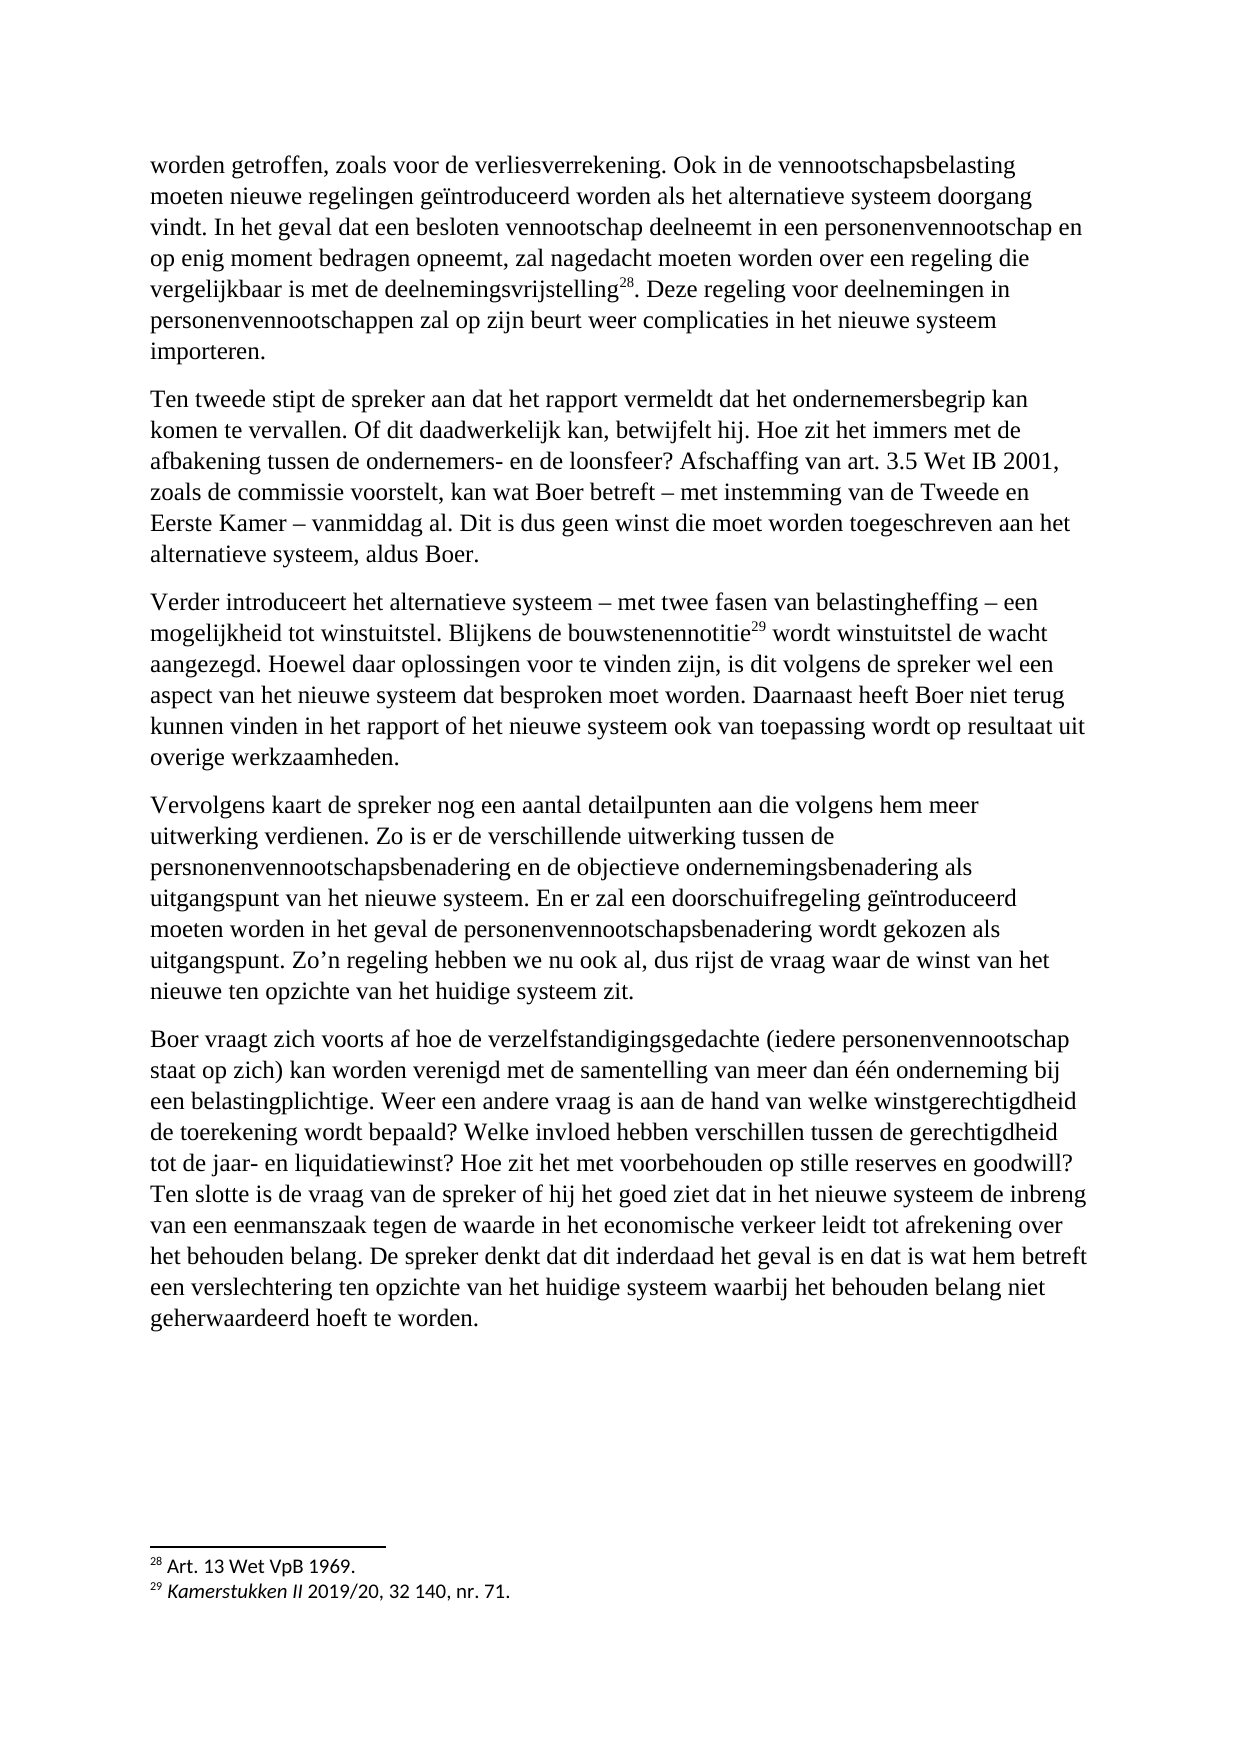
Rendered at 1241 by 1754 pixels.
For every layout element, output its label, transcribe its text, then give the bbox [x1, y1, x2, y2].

text Ten tweede stipt de spreker aan dat het rapport vermeldt dat het ondernemersbegrip kan komen te vervallen. Of dit daadwerkelijk kan, betwijfelt hij. Hoe zit het immers met de afbakening tussen de ondernemers- en de loonsfeer? Afschaffing van art. 3.5 Wet IB 2001, zoals de commissie voorstelt, kan wat Boer betreft – met instemming van de Tweede en Eerste Kamer – vanmiddag al. Dit is dus geen winst die moet worden toegeschreven aan het alternatieve systeem, aldus Boer. [150, 384, 1090, 568]
text Verder introduceert het alternatieve systeem – met twee fasen van belastingheffing – een mogelijkheid tot winstuitstel. Blijkens de bouwstenennotitie wordt winstuitstel de wacht aangezegd. Hoewel daar oplossingen voor te vinden zijn, is dit volgens de spreker wel een aspect van het nieuwe systeem dat besproken moet worden. Daarnaast heeft Boer niet terug kunnen vinden in het rapport of het nieuwe systeem ook van toepassing wordt op resultaat uit overige werkzaamheden. [150, 587, 1090, 771]
text Boer vraagt zich voorts af hoe de verzelfstandigingsgedachte (iedere personenvennootschap staat op zich) kan worden verenigd met de samentelling van meer dan één onderneming bij een belastingplichtige. Weer een andere vraag is aan de hand van welke winstgerechtigdheid de toerekening wordt bepaald? Welke invloed hebben verschillen tussen de gerechtigdheid tot de jaar- en liquidatiewinst? Hoe zit het met voorbehouden op stille reserves en goodwill? Ten slotte is de vraag van de spreker of hij het goed ziet dat in het nieuwe systeem de inbreng van een eenmanszaak tegen de waarde in het economische verkeer leidt tot afrekening over het behouden belang. De spreker denkt dat dit inderdaad het geval is en dat is wat hem betreft een verslechtering ten opzichte van het huidige systeem waarbij het behouden belang niet geherwaardeerd hoeft te worden. [150, 1024, 1090, 1332]
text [150, 150, 1090, 365]
text Vervolgens kaart de spreker nog een aantal detailpunten aan die volgens hem meer uitwerking verdienen. Zo is er de verschillende uitwerking tussen de persnonenvennootschapsbenadering en de objectieve ondernemingsbenadering als uitgangspunt van het nieuwe systeem. En er zal een doorschuifregeling geïntroduceerd moeten worden in het geval de personenvennootschapsbenadering wordt gekozen als uitgangspunt. Zo’n regeling hebben we nu ook al, dus rijst de vraag waar de winst van het nieuwe ten opzichte van het huidige systeem zit. [150, 790, 1090, 1005]
